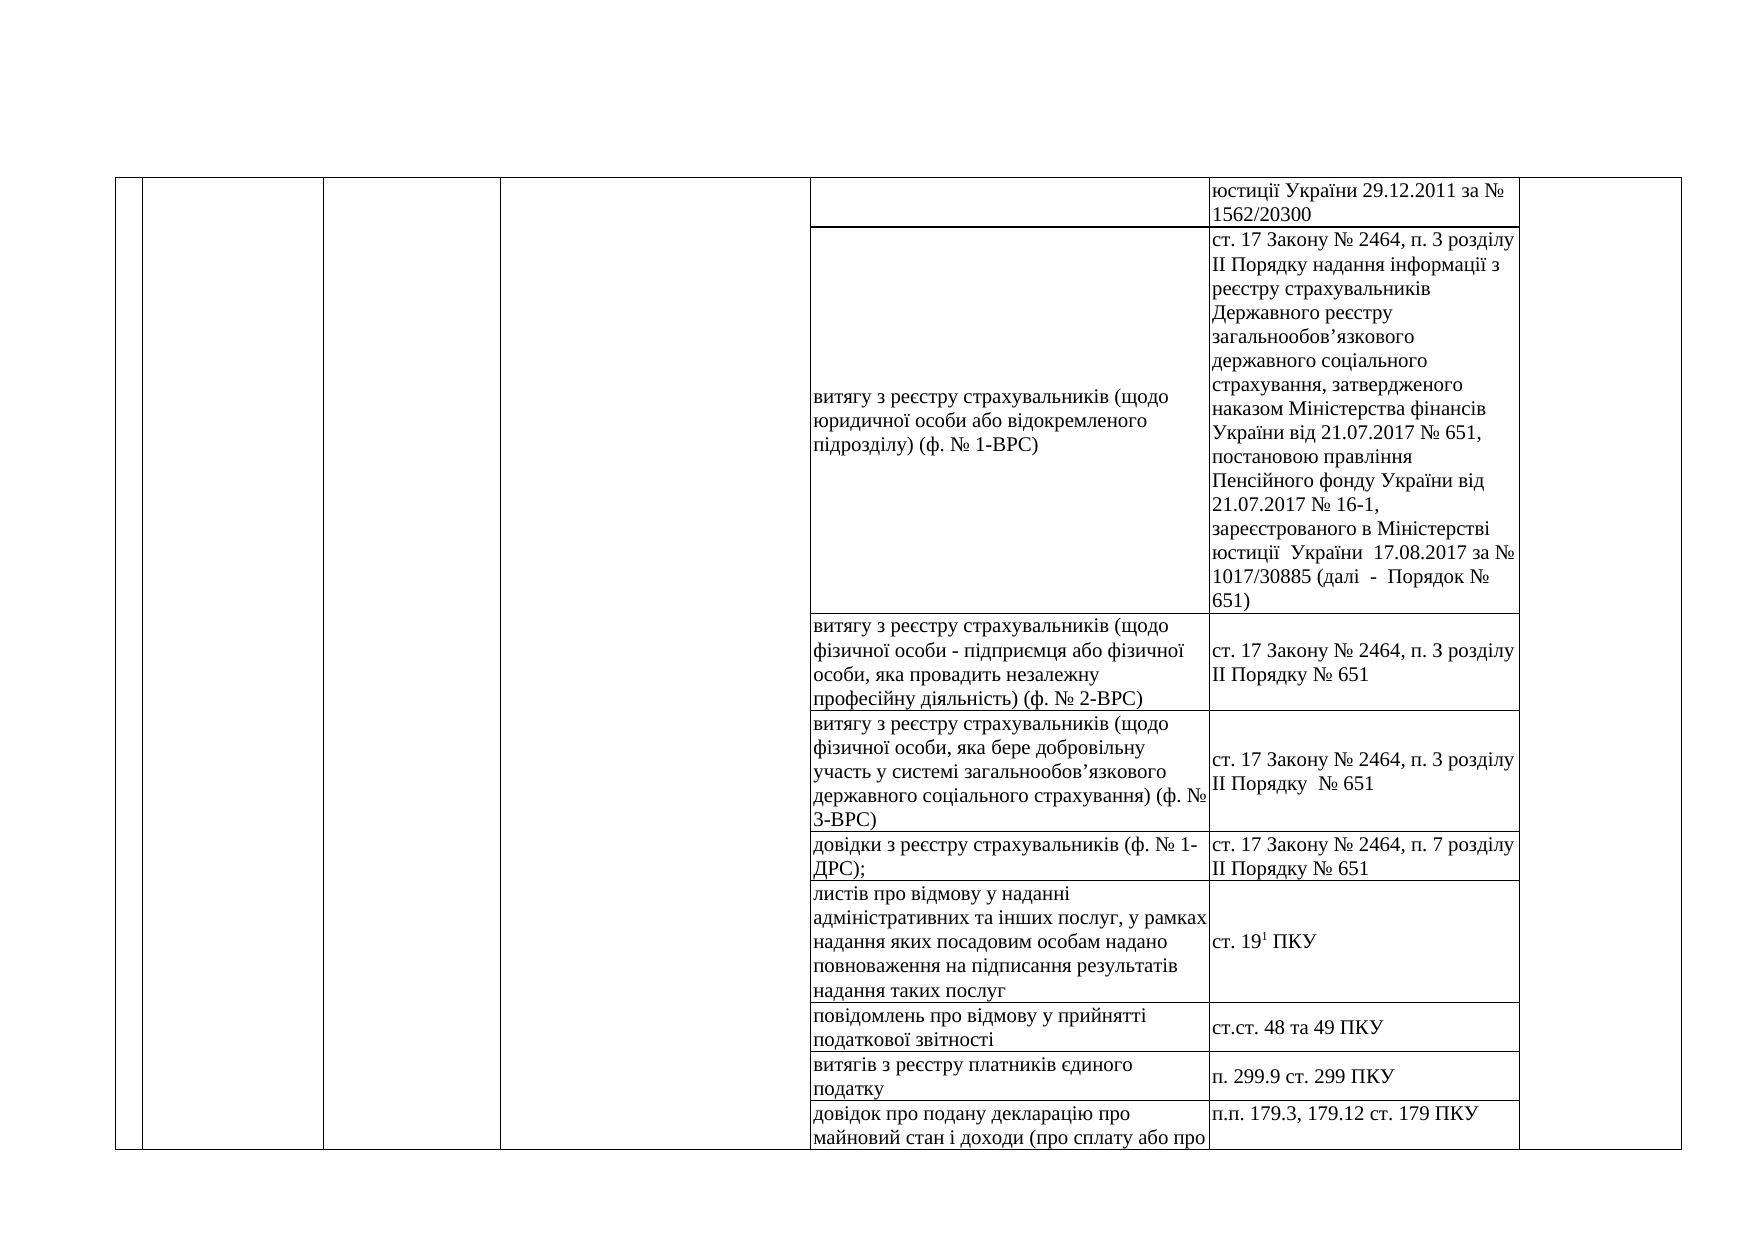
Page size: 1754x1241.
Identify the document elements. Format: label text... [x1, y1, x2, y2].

table_cell ст. 17 Закону № 2464, п. З розділу II Порядку № 651 [1210, 614, 1519, 710]
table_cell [1210, 1101, 1519, 1149]
table_cell п. 299.9 ст. 299 ПКУ [1210, 1052, 1519, 1100]
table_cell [1210, 178, 1519, 226]
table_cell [811, 178, 1209, 226]
table_cell витягу з реєстру страхувальників (щодо фізичної особи, яка бере добровільну участь у системі загальнообов’язкового державного соціального страхування) (ф. № 3-ВРС) [811, 711, 1209, 831]
table_cell ст. 191 ПКУ [1210, 881, 1519, 1002]
table_cell ст. 17 Закону № 2464, п. 7 розділу II Порядку № 651 [1210, 832, 1519, 880]
table_cell ст. 17 Закону № 2464, п. 3 розділу II Порядку № 651 [1210, 711, 1519, 831]
table_cell повідомлень про відмову у прийнятті податкової звітності [811, 1003, 1209, 1051]
table_cell довідки з реєстру страхувальників (ф. № 1-ДРС); [811, 832, 1209, 880]
table_cell ст.ст. 48 та 49 ПКУ [1210, 1003, 1519, 1051]
table_cell витягу з реєстру страхувальників (щодо фізичної особи - підприємця або фізичної особи, яка провадить незалежну професійну діяльність) (ф. № 2-ВРС) [811, 614, 1209, 710]
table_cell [811, 1101, 1209, 1149]
table_cell витягів з реєстру платників єдиного податку [811, 1052, 1209, 1100]
table_cell ст. 17 Закону № 2464, п. 3 розділу II Порядку надання інформації з реєстру страхувальників Державного реєстру загальнообов’язкового державного соціального страхування, затвердженого наказом Міністерства фінансів України від 21.07.2017 № 651, постановою правління Пенсійного фонду України від 21.07.2017 № 16-1, зареєстрованого в Міністерстві юстиції України 17.08.2017 за № 1017/30885 (далі - Порядок № 651) [1210, 228, 1519, 612]
table_cell листів про відмову у наданні адміністративних та інших послуг, у рамках надання яких посадовим особам надано повноваження на підписання результатів надання таких послуг [811, 881, 1209, 1002]
table_cell витягу з реєстру страхувальників (щодо юридичної особи або відокремленого підрозділу) (ф. № 1-ВРС) [811, 228, 1209, 612]
